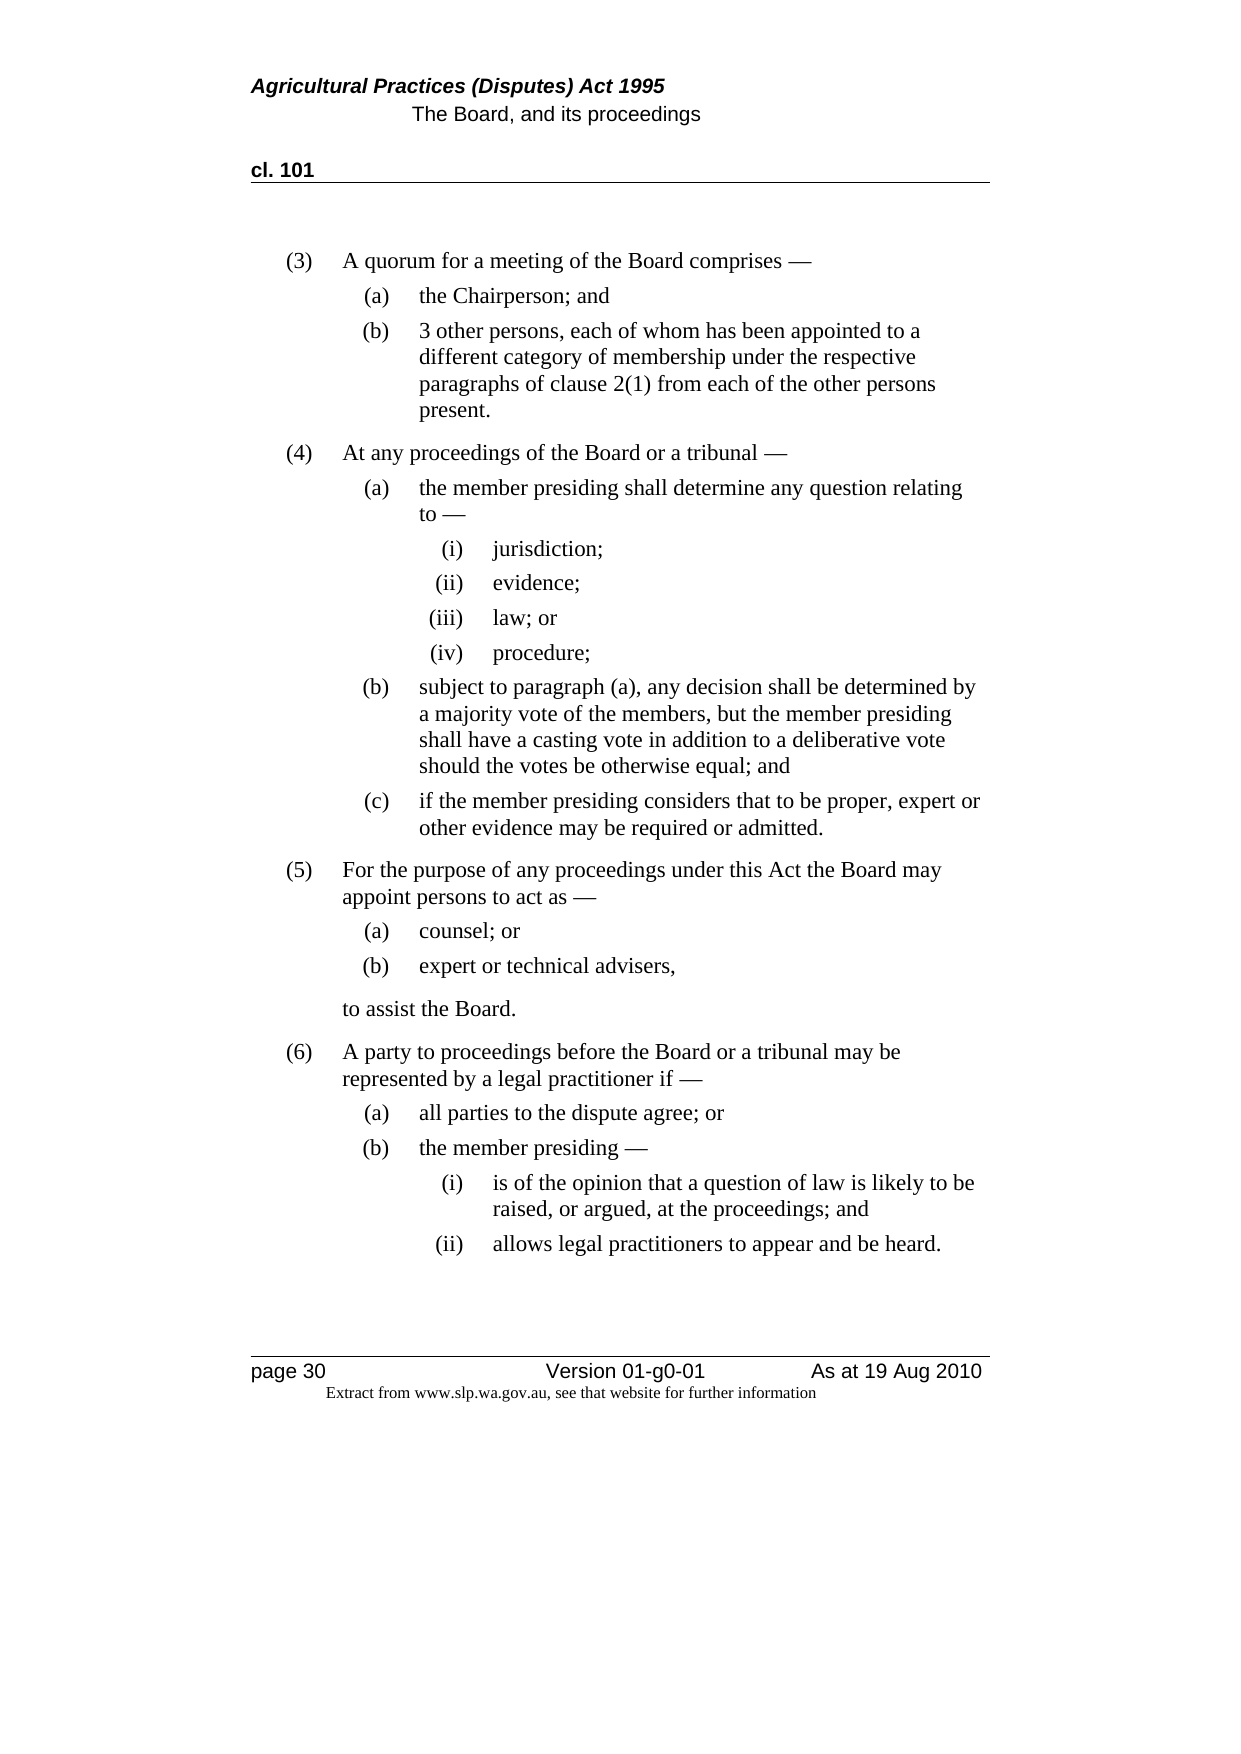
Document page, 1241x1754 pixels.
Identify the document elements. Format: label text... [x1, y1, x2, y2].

text (ii) evidence; [251, 569, 990, 596]
text (b) expert or technical advisers, [251, 952, 990, 979]
text (3) A quorum for a meeting of the Board comprises — [251, 247, 990, 274]
text (a) the Chairperson; and [251, 282, 990, 308]
text (iv) procedure; [251, 639, 990, 665]
text to assist the Board. [251, 995, 990, 1022]
text (iii) law; or [251, 604, 990, 630]
text (i) jurisdiction; [251, 535, 990, 561]
text (i) is of the opinion that a question of law is likely to be raised, or argued, at the proceedings; and [251, 1169, 990, 1221]
text (a) all parties to the dispute agree; or [251, 1099, 990, 1126]
text (b) subject to paragraph (a), any decision shall be determined by a majority vote of the members, but the member presiding shall have a casting vote in addition to a deliberative vote should the votes be otherwise equal; and [251, 673, 990, 779]
text (b) 3 other persons, each of whom has been appointed to a different category of membership under the respective paragraphs of clause 2(1) from each of the other persons present. [251, 317, 990, 422]
text (ii) allows legal practitioners to appear and be heard. [251, 1230, 990, 1256]
text (b) the member presiding — [251, 1134, 990, 1160]
text (a) counsel; or [251, 918, 990, 944]
text (6) A party to proceedings before the Board or a tribunal may be represented by a legal practitioner if — [251, 1038, 990, 1091]
text (4) At any proceedings of the Board or a tribunal — [251, 439, 990, 465]
text (a) the member presiding shall determine any question relating to — [251, 474, 990, 526]
text (5) For the purpose of any proceedings under this Act the Board may appoint persons to act as — [251, 857, 990, 909]
text (c) if the member presiding considers that to be proper, expert or other evidence may be required or admitted. [251, 787, 990, 840]
